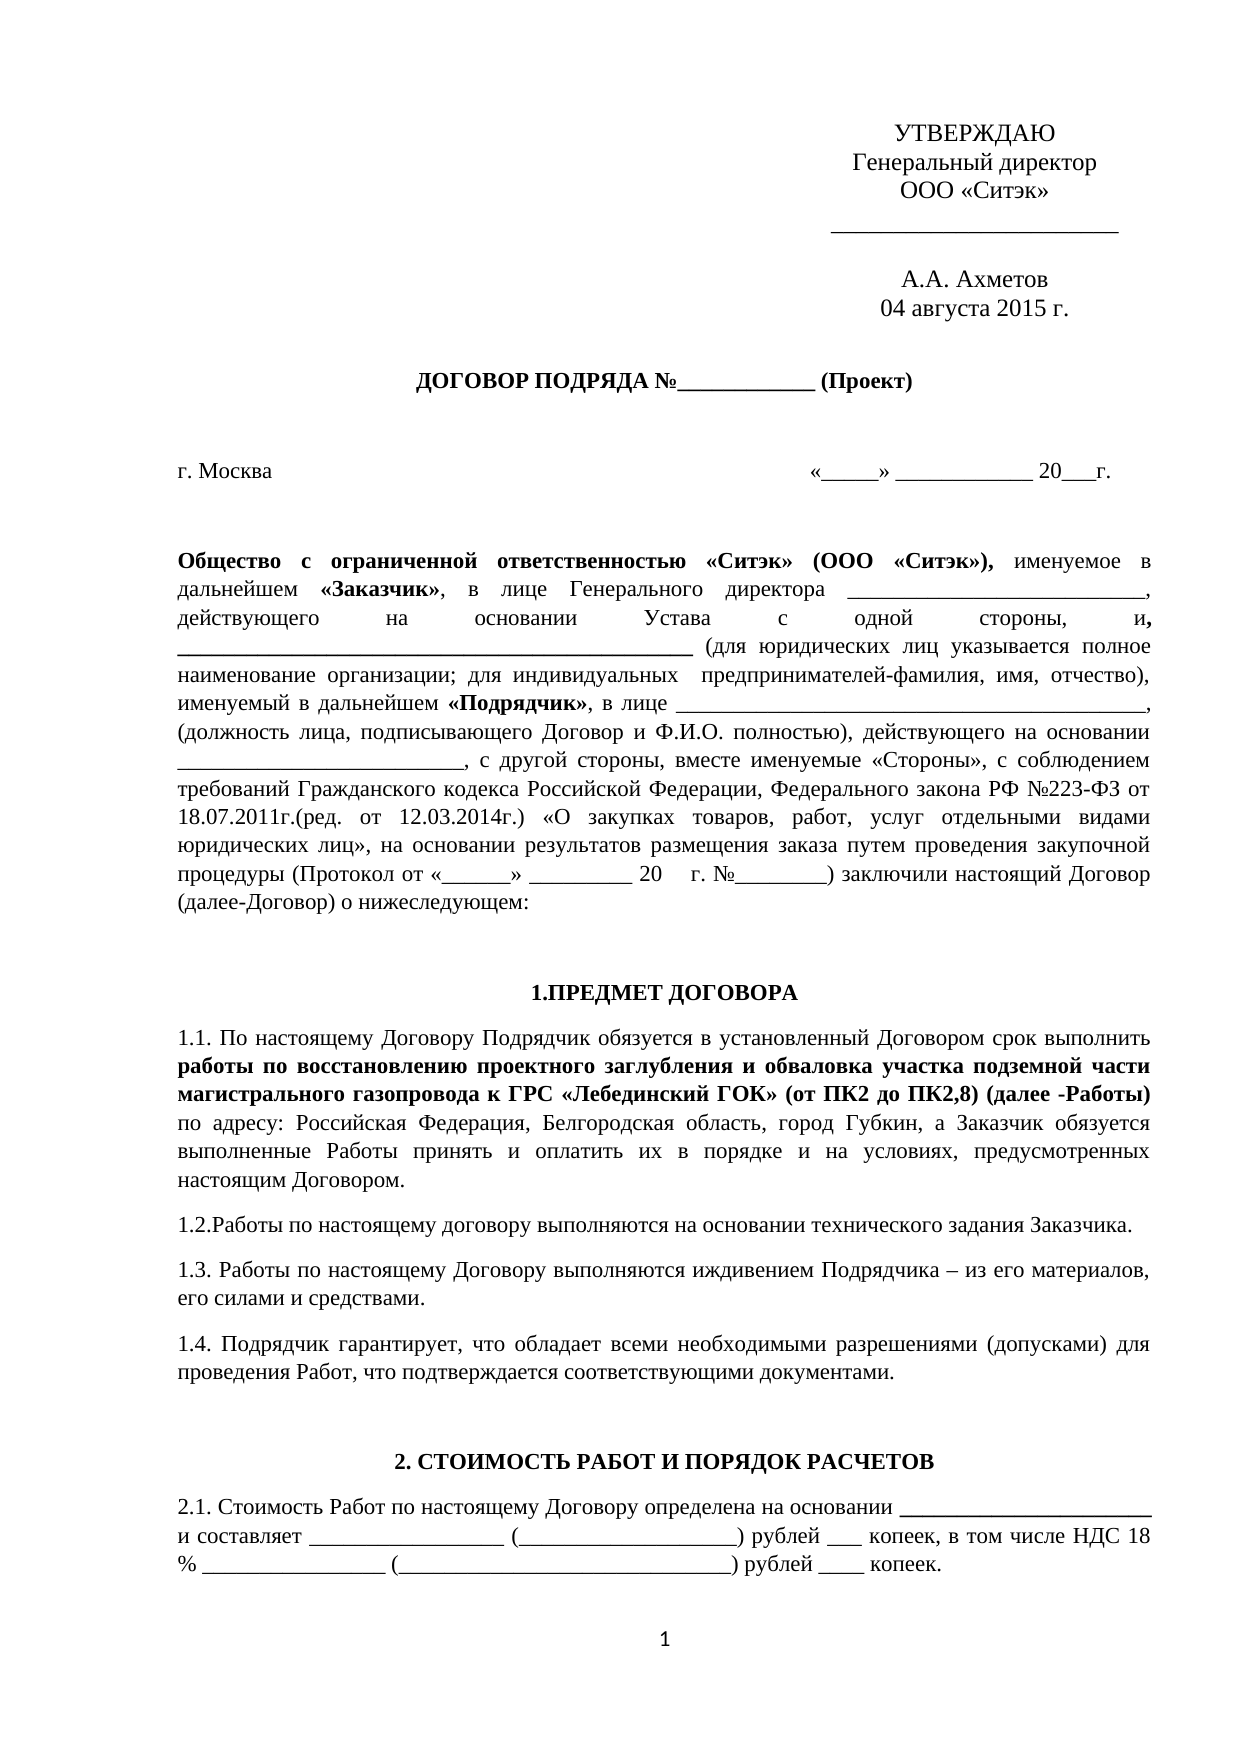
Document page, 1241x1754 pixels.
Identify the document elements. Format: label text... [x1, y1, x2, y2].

text 1.2.Работы по настоящему договору выполняются на основании технического задания Заказчика. [177, 1211, 1152, 1237]
table_header УТВЕРЖДАЮ [812, 118, 1137, 147]
text 2. СТОИМОСТЬ РАБОТ И ПОРЯДОК РАСЧЕТОВ [177, 1448, 1152, 1474]
table_cell _______________________ [812, 207, 1137, 264]
table_cell Генеральный директор ООО «Ситэк» [812, 147, 1137, 207]
text 1.4. Подрядчик гарантирует, что обладает всеми необходимыми разрешениями (допусками) для проведения Работ, что подтверждается соответствующими документами. [177, 1329, 1152, 1384]
text 1.ПРЕДМЕТ ДОГОВОРА [177, 978, 1152, 1005]
text 1.1. По настоящему Договору Подрядчик обязуется в установленный Договором срок выполнить работы по восстановлению проектного заглубления и обваловка участка подземной части магистрального газопровода к ГРС «Лебединский ГОК» (от ПК2 до ПК2,8) (далее -Работы) по адресу: Российская Федерация, Белгородская область, город Губкин, а Заказчик обязуется выполненные Работы принять и оплатить их в порядке и на условиях, предусмотренных настоящим Договором. [177, 1024, 1152, 1192]
text Общество с ограниченной ответственностью «Ситэк» (ООО «Ситэк»), именуемое в дальнейшем «Заказчик», в лице Генерального директора __________________________, действующего на основании Устава с одной стороны, и, _____________________________________________ (для юридических лиц указывается полное наименование организации; для индивидуальных предпринимателей-фамилия, имя, отчество), именуемый в дальнейшем «Подрядчик», в лице _________________________________________, (должность лица, подписывающего Договор и Ф.И.О. полностью), действующего на основании _________________________, с другой стороны, вместе именуемые «Стороны», с соблюдением требований Гражданского кодекса Российской Федерации, Федерального закона РФ №223-ФЗ от 18.07.2011г.(ред. от 12.03.2014г.) «О закупках товаров, работ, услуг отдельными видами юридических лиц», на основании результатов размещения заказа путем проведения закупочной процедуры (Протокол от «______» _________ 20 г. №________) заключили настоящий Договор (далее-Договор) о нижеследующем: [177, 547, 1152, 915]
text 1.3. Работы по настоящему Договору выполняются иждивением Подрядчика – из его материалов, его силами и средствами. [177, 1256, 1152, 1311]
text г. Москва «_____» ____________ 20___г. [177, 457, 1152, 483]
table_cell 04 августа 2015 г. [812, 293, 1137, 322]
text 2.1. Стоимость Работ по настоящему Договору определена на основании ______________________ и составляет _________________ (___________________) рублей ___ копеек, в том числе НДС 18 % ________________ (_____________________________) рублей ____ копеек. [177, 1493, 1152, 1577]
text ДОГОВОР ПОДРЯДА №____________ (Проект) [177, 367, 1152, 393]
table_cell А.А. Ахметов [812, 264, 1137, 293]
